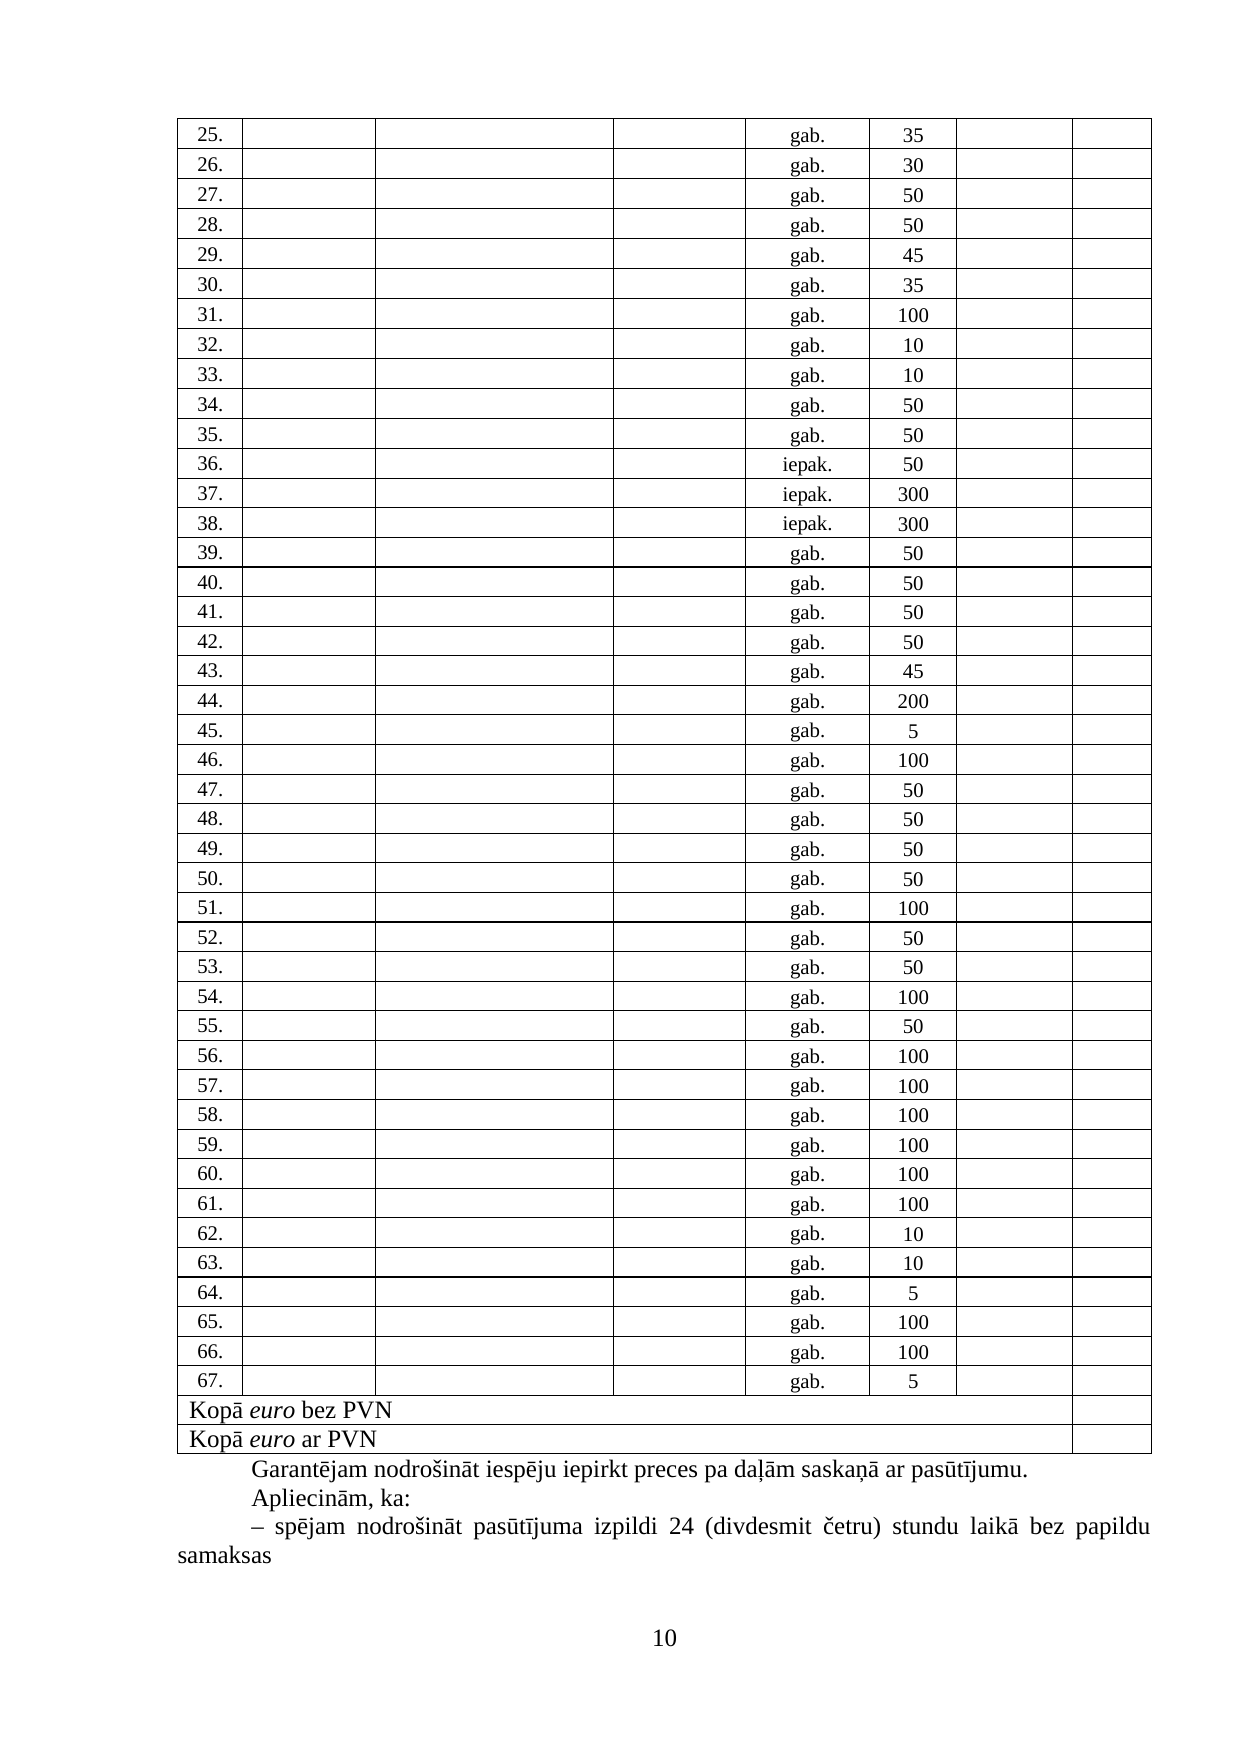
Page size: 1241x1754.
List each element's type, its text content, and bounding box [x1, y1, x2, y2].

table_cell [364, 1189, 375, 1217]
table_cell [376, 1011, 613, 1040]
table_cell [957, 1070, 1072, 1099]
table_cell [614, 863, 745, 892]
table_cell [734, 568, 745, 596]
table_cell [602, 1248, 613, 1276]
table_cell [1061, 538, 1072, 566]
table_cell [734, 479, 745, 507]
table_cell 39. [178, 538, 242, 566]
table_cell [1140, 119, 1151, 148]
table_cell [602, 149, 613, 178]
table_cell 46. [178, 745, 242, 773]
table_cell [364, 538, 375, 566]
table_cell 29. [178, 239, 242, 268]
table_cell [1061, 299, 1072, 328]
table_cell [1140, 834, 1151, 862]
table_cell [364, 508, 375, 537]
table_cell 34. [178, 389, 242, 418]
table_cell [364, 923, 375, 951]
table_cell [1073, 597, 1151, 626]
table_cell 60. [178, 1159, 242, 1188]
table_cell 64. [178, 1278, 242, 1306]
table_cell [364, 863, 375, 892]
table_cell [957, 508, 1072, 537]
table_cell [376, 715, 613, 744]
table_cell [957, 1218, 1072, 1247]
table_cell [602, 1100, 613, 1128]
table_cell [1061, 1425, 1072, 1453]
table_cell [734, 538, 745, 566]
table_cell [602, 209, 613, 238]
text Garantējam nodrošināt iespēju iepirkt preces pa daļām saskaņā ar pasūtījumu. [177, 1454, 1152, 1483]
table_cell [1061, 893, 1072, 921]
table_cell [364, 1278, 375, 1306]
table_cell [734, 269, 745, 298]
table_cell [734, 389, 745, 418]
table_cell [1140, 568, 1151, 596]
table_cell [602, 893, 613, 921]
table_cell [1073, 508, 1151, 537]
table_cell [1061, 269, 1072, 298]
table_cell [376, 1366, 613, 1395]
table_cell [1140, 359, 1151, 388]
table_cell [614, 508, 745, 537]
table_cell [602, 389, 613, 418]
table_cell [243, 299, 375, 328]
table_cell [1061, 1100, 1072, 1128]
table_cell [1061, 745, 1072, 773]
table_cell [1061, 239, 1072, 268]
table_cell [602, 538, 613, 566]
table_cell [1073, 804, 1151, 833]
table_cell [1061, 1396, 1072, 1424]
table_cell [243, 119, 375, 148]
table_cell [1140, 686, 1151, 714]
table_cell [602, 329, 613, 358]
table_cell [376, 597, 613, 626]
table_cell [614, 952, 745, 981]
table_cell 5 [870, 715, 956, 744]
table_cell [734, 1130, 745, 1158]
table_cell 38. [178, 508, 242, 537]
table_cell [243, 149, 375, 178]
table_cell [614, 804, 745, 833]
table_cell 25. [178, 119, 242, 148]
table_cell [1140, 1337, 1151, 1365]
table_cell [614, 1307, 745, 1336]
table_cell gab. [746, 804, 869, 833]
table_cell [243, 419, 375, 448]
table_cell [602, 1278, 613, 1306]
table_cell [602, 359, 613, 388]
table_cell [1073, 656, 1151, 685]
table_cell [364, 1366, 375, 1395]
table_cell [1140, 1189, 1151, 1217]
table_cell [1061, 419, 1072, 448]
table_cell [734, 1189, 745, 1217]
table_cell [734, 627, 745, 655]
table_cell [602, 239, 613, 268]
table_cell [364, 893, 375, 921]
table_cell [1140, 299, 1151, 328]
table_cell 57. [178, 1070, 242, 1099]
table_cell [1061, 834, 1072, 862]
table_cell 50. [178, 863, 242, 892]
table_cell [364, 568, 375, 596]
table_cell gab. [746, 597, 869, 626]
table_cell [734, 1278, 745, 1306]
table_cell 28. [178, 209, 242, 238]
table_cell gab. [746, 952, 869, 981]
table_cell [1061, 479, 1072, 507]
table_cell iepak. [746, 508, 869, 537]
table_cell [602, 568, 613, 596]
table_cell 48. [178, 804, 242, 833]
table_cell 47. [178, 775, 242, 803]
table_cell 55. [178, 1011, 242, 1040]
table_cell [602, 1337, 613, 1365]
table_cell [1073, 1070, 1151, 1099]
table_cell [1140, 239, 1151, 268]
table_cell [614, 1070, 745, 1099]
table_cell [734, 923, 745, 951]
table_cell 100 [870, 1070, 956, 1099]
table_cell [1140, 329, 1151, 358]
table_cell 59. [178, 1130, 242, 1158]
table_cell [364, 1100, 375, 1128]
table_cell [734, 745, 745, 773]
table_cell [614, 1159, 745, 1188]
table_cell [1061, 568, 1072, 596]
table_cell [734, 359, 745, 388]
table_cell [734, 299, 745, 328]
table_cell [1061, 1130, 1072, 1158]
table_cell 26. [178, 149, 242, 178]
table_cell [1061, 923, 1072, 951]
table_cell [243, 239, 375, 268]
table_cell [957, 449, 1072, 478]
table_cell 52. [178, 923, 242, 951]
table_cell 33. [178, 359, 242, 388]
table_cell [734, 1337, 745, 1365]
table_cell 5 [870, 1366, 956, 1395]
table_cell [364, 1337, 375, 1365]
table_cell [1061, 1278, 1072, 1306]
table_cell 67. [178, 1366, 242, 1395]
table_cell [364, 1011, 375, 1040]
table_cell [1073, 449, 1151, 478]
table_cell [364, 1307, 375, 1336]
table_cell [1061, 1041, 1072, 1069]
table_cell [364, 745, 375, 773]
table_cell [1140, 149, 1151, 178]
table_cell 100 [870, 1307, 956, 1336]
table_cell [614, 1218, 745, 1247]
text Apliecinām, ka: [177, 1483, 1152, 1511]
table_cell gab. [746, 1159, 869, 1188]
table_cell [364, 449, 375, 478]
table_cell [957, 597, 1072, 626]
table_cell [1140, 627, 1151, 655]
table_cell [602, 834, 613, 862]
table_cell 45 [870, 656, 956, 685]
table_cell [243, 389, 375, 418]
table_cell gab. [746, 1011, 869, 1040]
table_cell [734, 179, 745, 208]
table_cell [734, 834, 745, 862]
table_cell [1140, 209, 1151, 238]
table_cell [614, 656, 745, 685]
table_cell [734, 239, 745, 268]
table_cell [1073, 1218, 1151, 1247]
table_cell [1140, 1248, 1151, 1276]
table_cell 49. [178, 834, 242, 862]
table_cell [1061, 329, 1072, 358]
table_cell [1140, 269, 1151, 298]
table_cell [364, 952, 375, 981]
table_cell [364, 775, 375, 803]
table_cell [1140, 538, 1151, 566]
table_cell [1140, 893, 1151, 921]
table_cell [376, 1070, 613, 1099]
table_cell [1073, 863, 1151, 892]
table_cell [364, 656, 375, 685]
table_cell 65. [178, 1307, 242, 1336]
table_cell [602, 299, 613, 328]
table_cell [614, 449, 745, 478]
table_cell 35. [178, 419, 242, 448]
table_cell [376, 1159, 613, 1188]
table_cell 100 [870, 1159, 956, 1188]
table_cell [1140, 745, 1151, 773]
table_cell [957, 1011, 1072, 1040]
table_cell [1061, 1248, 1072, 1276]
table_cell [614, 1366, 745, 1395]
table_cell [1061, 389, 1072, 418]
table_cell [602, 923, 613, 951]
table_cell [1140, 389, 1151, 418]
table_cell [614, 1011, 745, 1040]
table_cell gab. [746, 1307, 869, 1336]
table_cell [602, 863, 613, 892]
table_cell [734, 982, 745, 1010]
table_cell [1061, 1337, 1072, 1365]
table_cell [364, 627, 375, 655]
table_cell [602, 686, 613, 714]
table_cell [957, 656, 1072, 685]
table_cell [1140, 1130, 1151, 1158]
table_cell [1140, 982, 1151, 1010]
table_cell [734, 775, 745, 803]
table_cell [243, 269, 375, 298]
table_cell 50 [870, 449, 956, 478]
table_cell [364, 1070, 375, 1099]
table_cell [1061, 149, 1072, 178]
table_cell [1061, 1189, 1072, 1217]
table_cell [1140, 1425, 1151, 1453]
table_cell [602, 1130, 613, 1158]
table_cell 51. [178, 893, 242, 921]
table_cell [602, 419, 613, 448]
table_cell [1073, 1011, 1151, 1040]
table_cell [364, 479, 375, 507]
table_cell [734, 1041, 745, 1069]
table_cell [1061, 982, 1072, 1010]
table_cell [243, 179, 375, 208]
table_cell 66. [178, 1337, 242, 1365]
table_cell [364, 982, 375, 1010]
table_cell 50 [870, 804, 956, 833]
table_cell [1061, 359, 1072, 388]
table_cell [957, 952, 1072, 981]
table_cell [243, 359, 375, 388]
table_cell [602, 1218, 613, 1247]
table_cell [364, 1130, 375, 1158]
table_cell [957, 863, 1072, 892]
table_cell [1061, 627, 1072, 655]
table_cell [602, 269, 613, 298]
table_cell [1073, 952, 1151, 981]
table_cell gab. [746, 1366, 869, 1395]
table_cell 27. [178, 179, 242, 208]
table_cell [1061, 179, 1072, 208]
table_cell [1061, 686, 1072, 714]
table_cell [734, 1100, 745, 1128]
table_cell [734, 419, 745, 448]
table_cell 32. [178, 329, 242, 358]
table_cell [1140, 775, 1151, 803]
table_cell [376, 952, 613, 981]
table_cell gab. [746, 863, 869, 892]
table_cell [364, 804, 375, 833]
table_cell [1140, 419, 1151, 448]
table_cell 50 [870, 952, 956, 981]
table_cell 31. [178, 299, 242, 328]
table_cell [957, 1366, 1072, 1395]
table_cell 40. [178, 568, 242, 596]
table_cell [602, 508, 613, 537]
table_cell [1073, 715, 1151, 744]
table_cell [1140, 1278, 1151, 1306]
table_cell [364, 834, 375, 862]
table_cell [243, 329, 375, 358]
table_cell [602, 479, 613, 507]
table_cell [1061, 209, 1072, 238]
table_cell 45. [178, 715, 242, 744]
table_cell [734, 149, 745, 178]
table_cell gab. [746, 1218, 869, 1247]
table_cell [364, 1248, 375, 1276]
table_cell [957, 804, 1072, 833]
table_cell [364, 1218, 375, 1247]
table_cell [1140, 1041, 1151, 1069]
table_cell 41. [178, 597, 242, 626]
table_cell 63. [178, 1248, 242, 1276]
table_cell [734, 1248, 745, 1276]
table_cell [734, 119, 745, 148]
table_cell [602, 1189, 613, 1217]
table_cell 53. [178, 952, 242, 981]
table_cell [602, 119, 613, 148]
table_cell [243, 209, 375, 238]
table_cell gab. [746, 1070, 869, 1099]
table_cell [1140, 1396, 1151, 1424]
table_cell [364, 686, 375, 714]
table_cell [602, 745, 613, 773]
table_cell [364, 715, 375, 744]
table_cell gab. [746, 715, 869, 744]
table_cell 42. [178, 627, 242, 655]
table_cell [1140, 479, 1151, 507]
table_cell [376, 656, 613, 685]
table_cell [734, 209, 745, 238]
table_cell [614, 715, 745, 744]
table_cell [1140, 179, 1151, 208]
table_cell [1073, 1159, 1151, 1188]
table_cell [734, 686, 745, 714]
table_cell [957, 1159, 1072, 1188]
table_cell [602, 627, 613, 655]
table_cell [957, 1307, 1072, 1336]
table_cell 37. [178, 479, 242, 507]
table_cell [364, 597, 375, 626]
table_cell [1073, 1366, 1151, 1395]
table_cell [364, 1041, 375, 1069]
table_cell 50 [870, 597, 956, 626]
table_cell 44. [178, 686, 242, 714]
table_cell [614, 597, 745, 626]
table_cell 30. [178, 269, 242, 298]
table_cell [1061, 775, 1072, 803]
table_cell [376, 449, 613, 478]
table_cell [602, 775, 613, 803]
table_cell 50 [870, 1011, 956, 1040]
table_cell [1073, 1307, 1151, 1336]
table_cell 54. [178, 982, 242, 1010]
table_cell [376, 1307, 613, 1336]
table_cell 58. [178, 1100, 242, 1128]
table_cell [734, 329, 745, 358]
table_cell 36. [178, 449, 242, 478]
table_cell [602, 179, 613, 208]
table_cell [602, 1041, 613, 1069]
table_cell [376, 804, 613, 833]
table_cell [1140, 1100, 1151, 1128]
table_cell [1061, 119, 1072, 148]
table_cell [957, 715, 1072, 744]
table_cell [364, 1159, 375, 1188]
table_cell 56. [178, 1041, 242, 1069]
table_cell gab. [746, 656, 869, 685]
table_cell 43. [178, 656, 242, 685]
table_cell 62. [178, 1218, 242, 1247]
table_cell iepak. [746, 449, 869, 478]
table_cell 61. [178, 1189, 242, 1217]
table_cell [1140, 923, 1151, 951]
table_cell [602, 982, 613, 1010]
text – spējam nodrošināt pasūtījuma izpildi 24 (divdesmit četru) stundu laikā bez papildu samaksas [177, 1511, 1152, 1569]
table_cell [734, 893, 745, 921]
